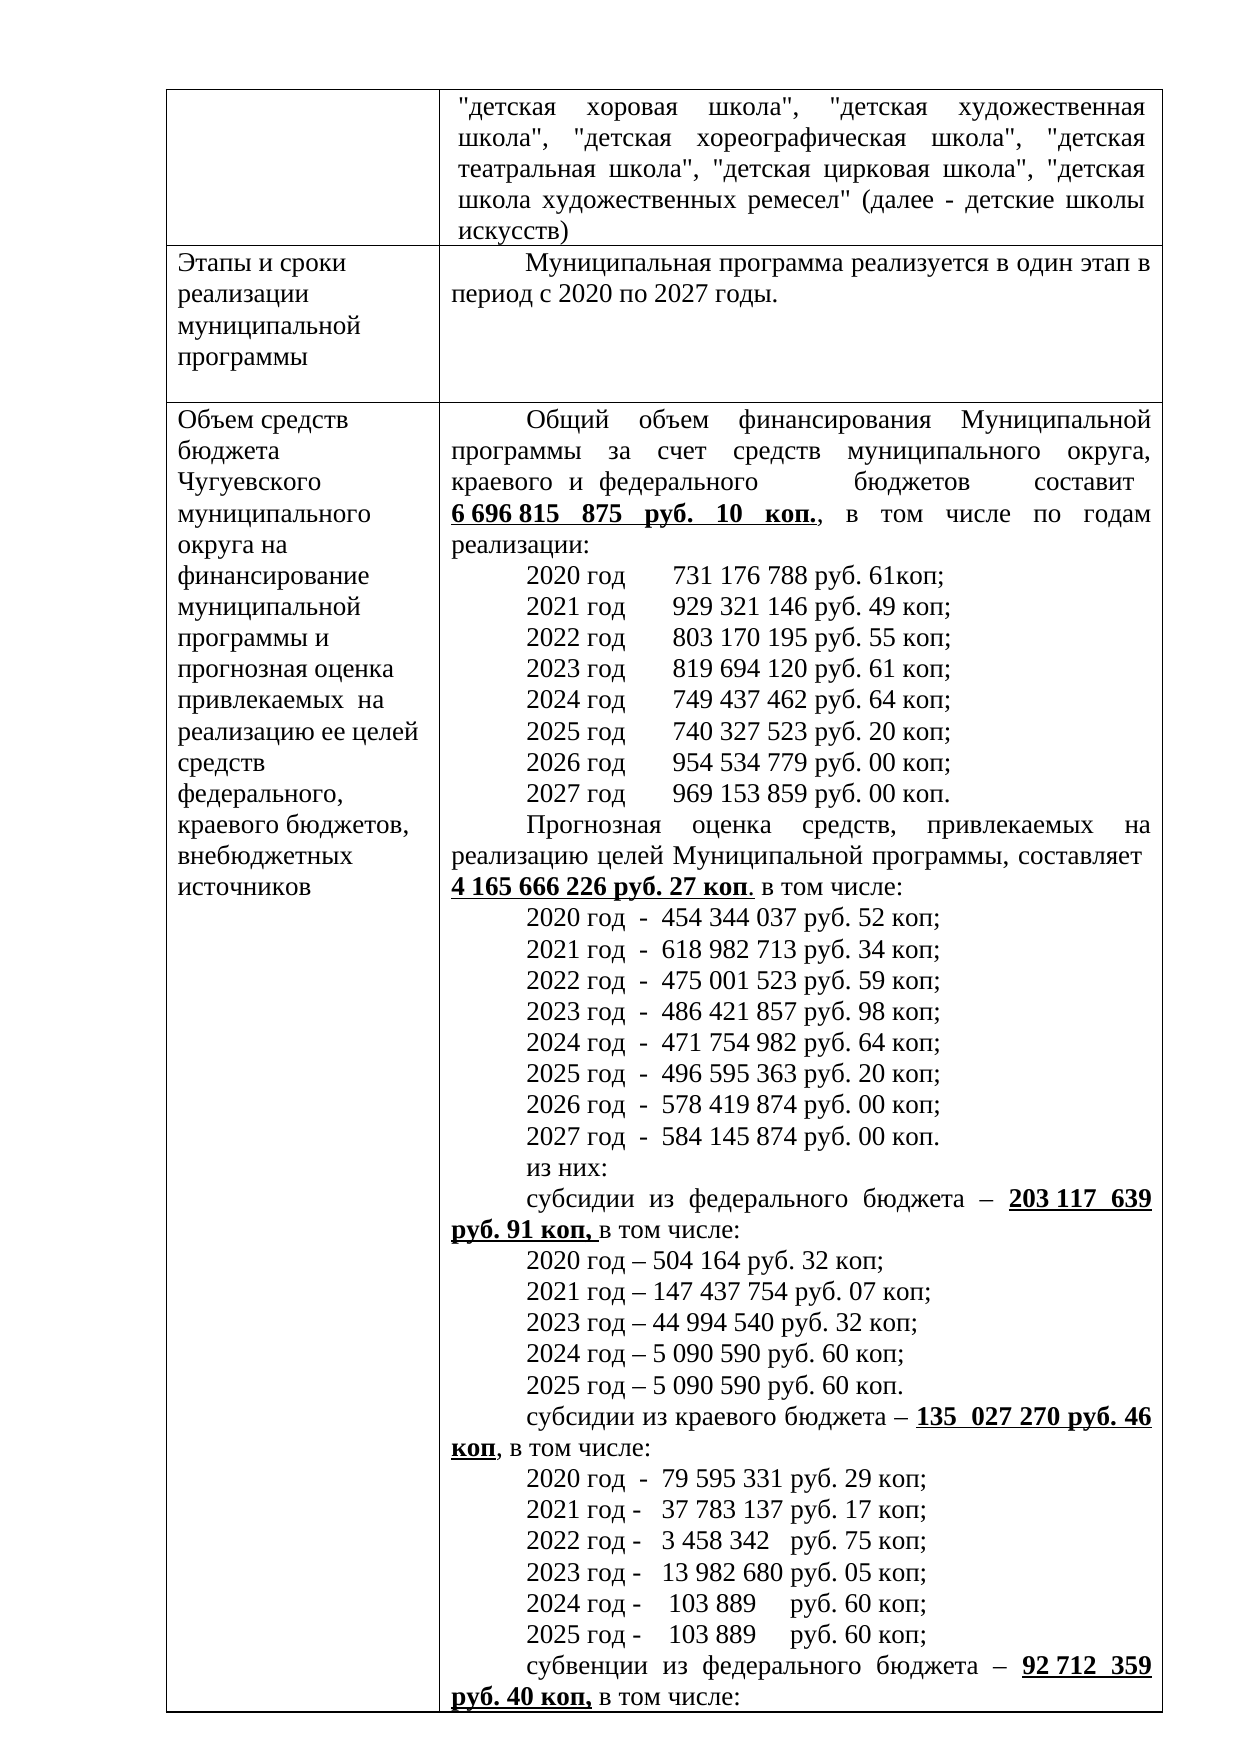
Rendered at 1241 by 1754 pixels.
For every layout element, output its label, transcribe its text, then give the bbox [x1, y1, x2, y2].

table_cell Муниципальная программа реализуется в один этап в период с 2020 по 2027 годы. [440, 246, 1162, 402]
table_cell Этапы и сроки реализации муниципальной программы [167, 246, 439, 402]
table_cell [167, 403, 439, 1711]
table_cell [167, 90, 439, 245]
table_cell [440, 90, 1162, 245]
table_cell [440, 403, 1162, 1711]
